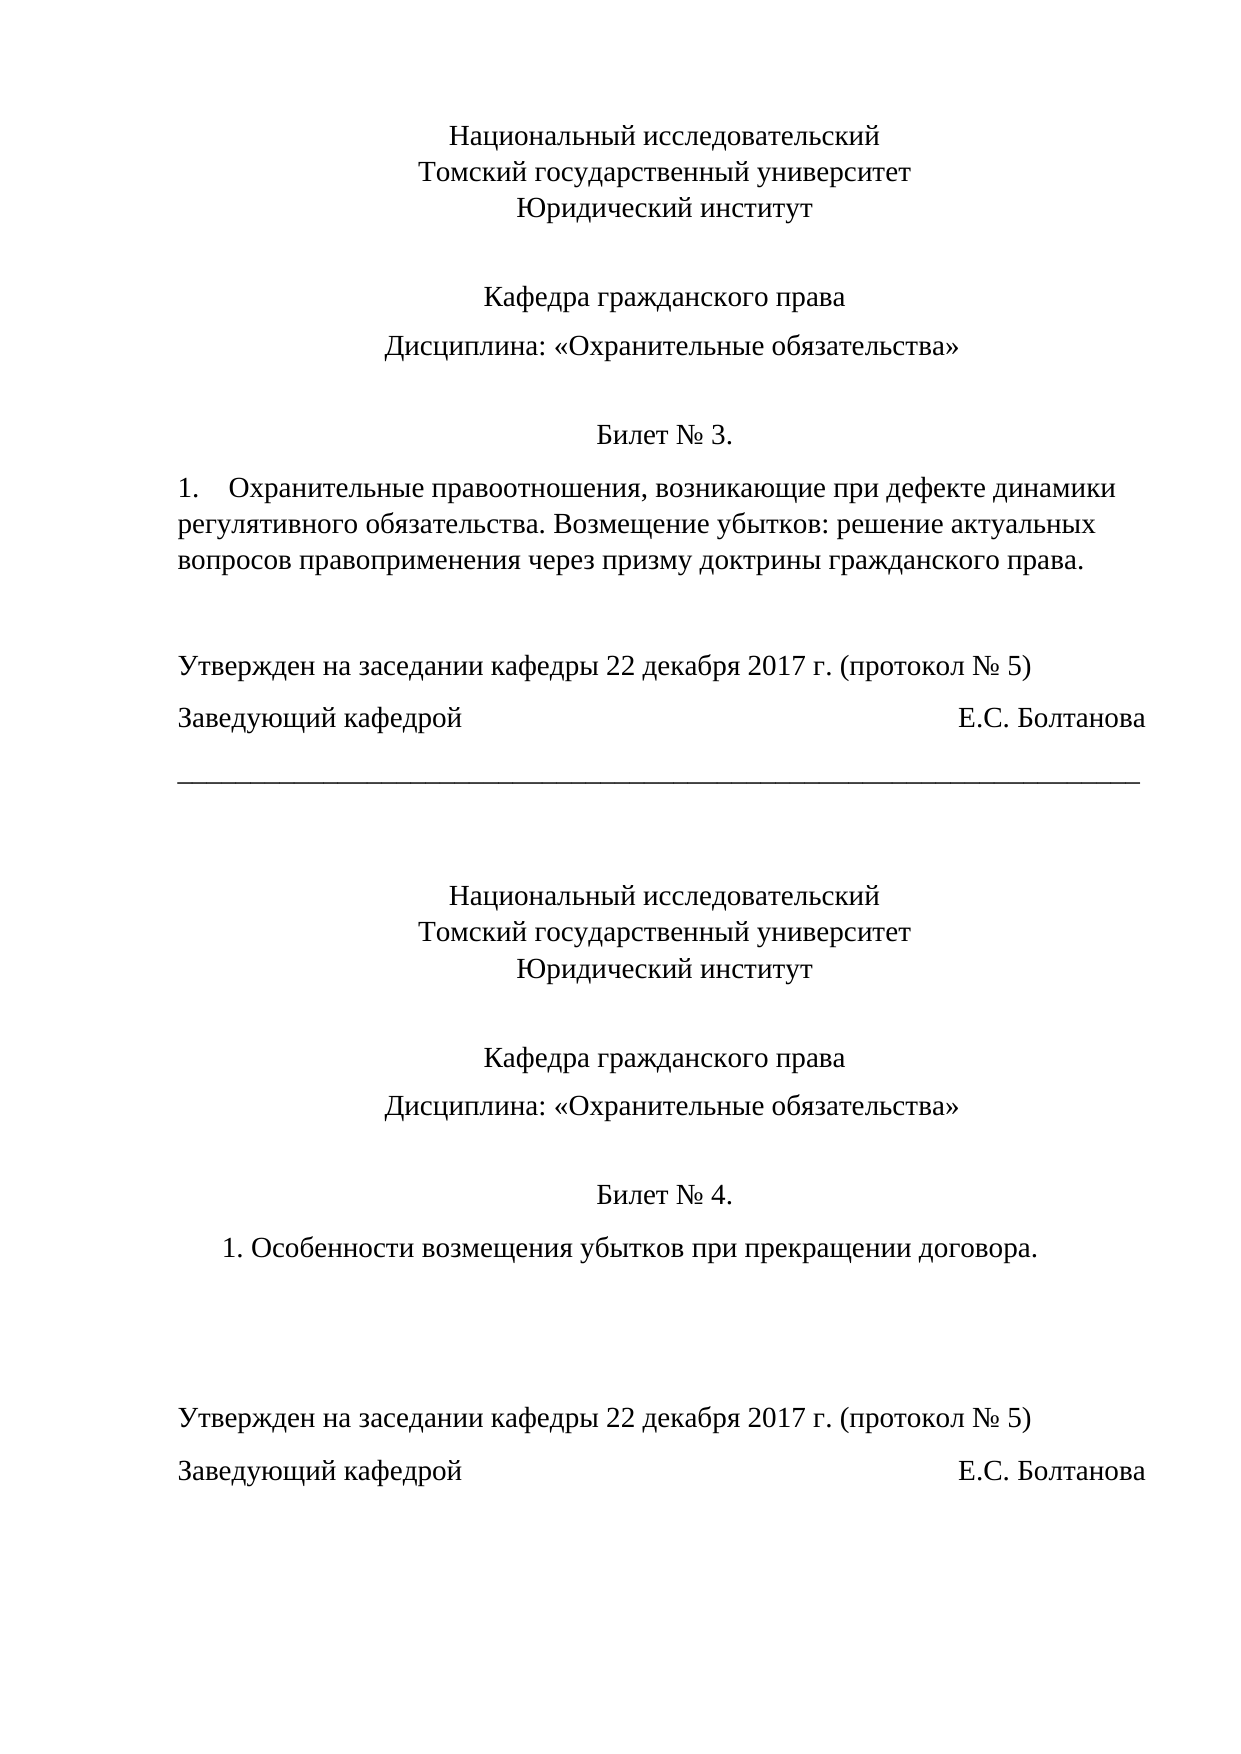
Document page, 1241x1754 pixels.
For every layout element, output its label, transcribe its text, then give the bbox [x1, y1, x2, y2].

text Юридический институт [177, 951, 1152, 984]
text Национальный исследовательский [177, 878, 1152, 912]
text 1. Охранительные правоотношения, возникающие при дефекте динамики регулятивного обязательства. Возмещение убытков: решение актуальных вопросов правоприменения через призму доктрины гражданского права. [177, 470, 1152, 576]
text Утвержден на заседании кафедры 22 декабря 2017 г. (протокол № 5) [177, 648, 1152, 681]
text Билет № 3. [177, 417, 1152, 451]
list 1. Особенности возмещения убытков при прекращении договора. [222, 1230, 1152, 1264]
text __________________________________________________________________ [177, 753, 1152, 787]
text Юридический институт [177, 190, 1152, 224]
text Заведующий кафедрой Е.С. Болтанова [177, 701, 1152, 734]
text Кафедра гражданского права [177, 279, 1152, 313]
text Дисциплина: «Охранительные обязательства» [192, 1088, 1152, 1122]
text Томский государственный университет [177, 154, 1152, 188]
text Национальный исследовательский [177, 118, 1152, 152]
text Томский государственный университет [177, 914, 1152, 948]
text Утвержден на заседании кафедры 22 декабря 2017 г. (протокол № 5) [177, 1400, 1152, 1434]
text Дисциплина: «Охранительные обязательства» [192, 328, 1152, 362]
text Билет № 4. [177, 1177, 1152, 1211]
text Заведующий кафедрой Е.С. Болтанова [177, 1453, 1152, 1487]
text Кафедра гражданского права [177, 1040, 1152, 1073]
